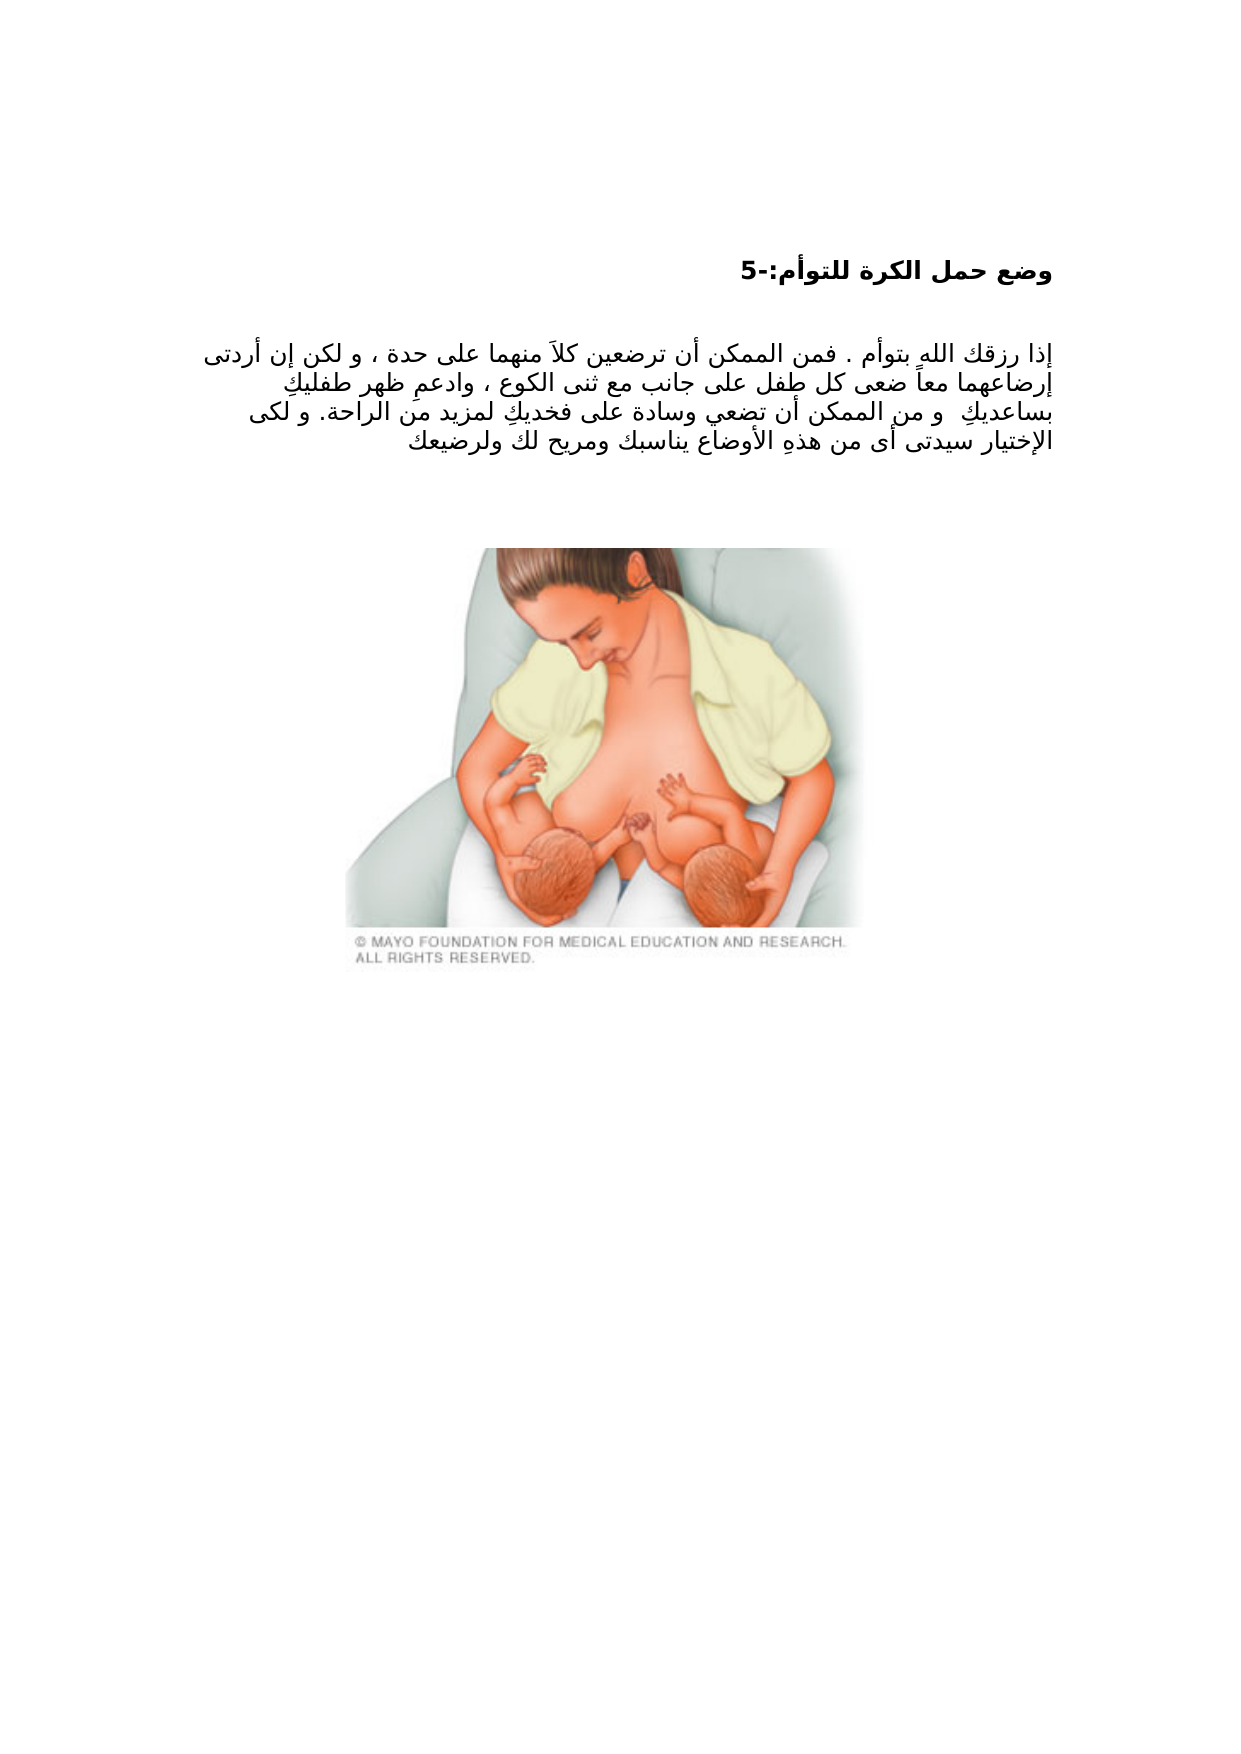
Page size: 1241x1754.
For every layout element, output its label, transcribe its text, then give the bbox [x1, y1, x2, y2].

text إذا رزقك الله بتوأم . فمن الممكن أن ترضعين كلاَ منهما على حدة ، و لكن إن أردتى إرضاعهما معاً ضعى كل طفل على جانب مع ثنى الكوع ، وادعمِ ظهر طفليكِ بساعديكِ و من الممكن أن تضعي وسادة على فخديكِ لمزيد من الراحة. و لكى الإختيار سيدتى أى من هذهِ الأوضاع يناسبك ومريح لك ولرضيعك [187, 339, 1053, 455]
text وضع حمل الكرة للتوأم:-5 [187, 256, 1053, 339]
picture [345, 548, 891, 972]
